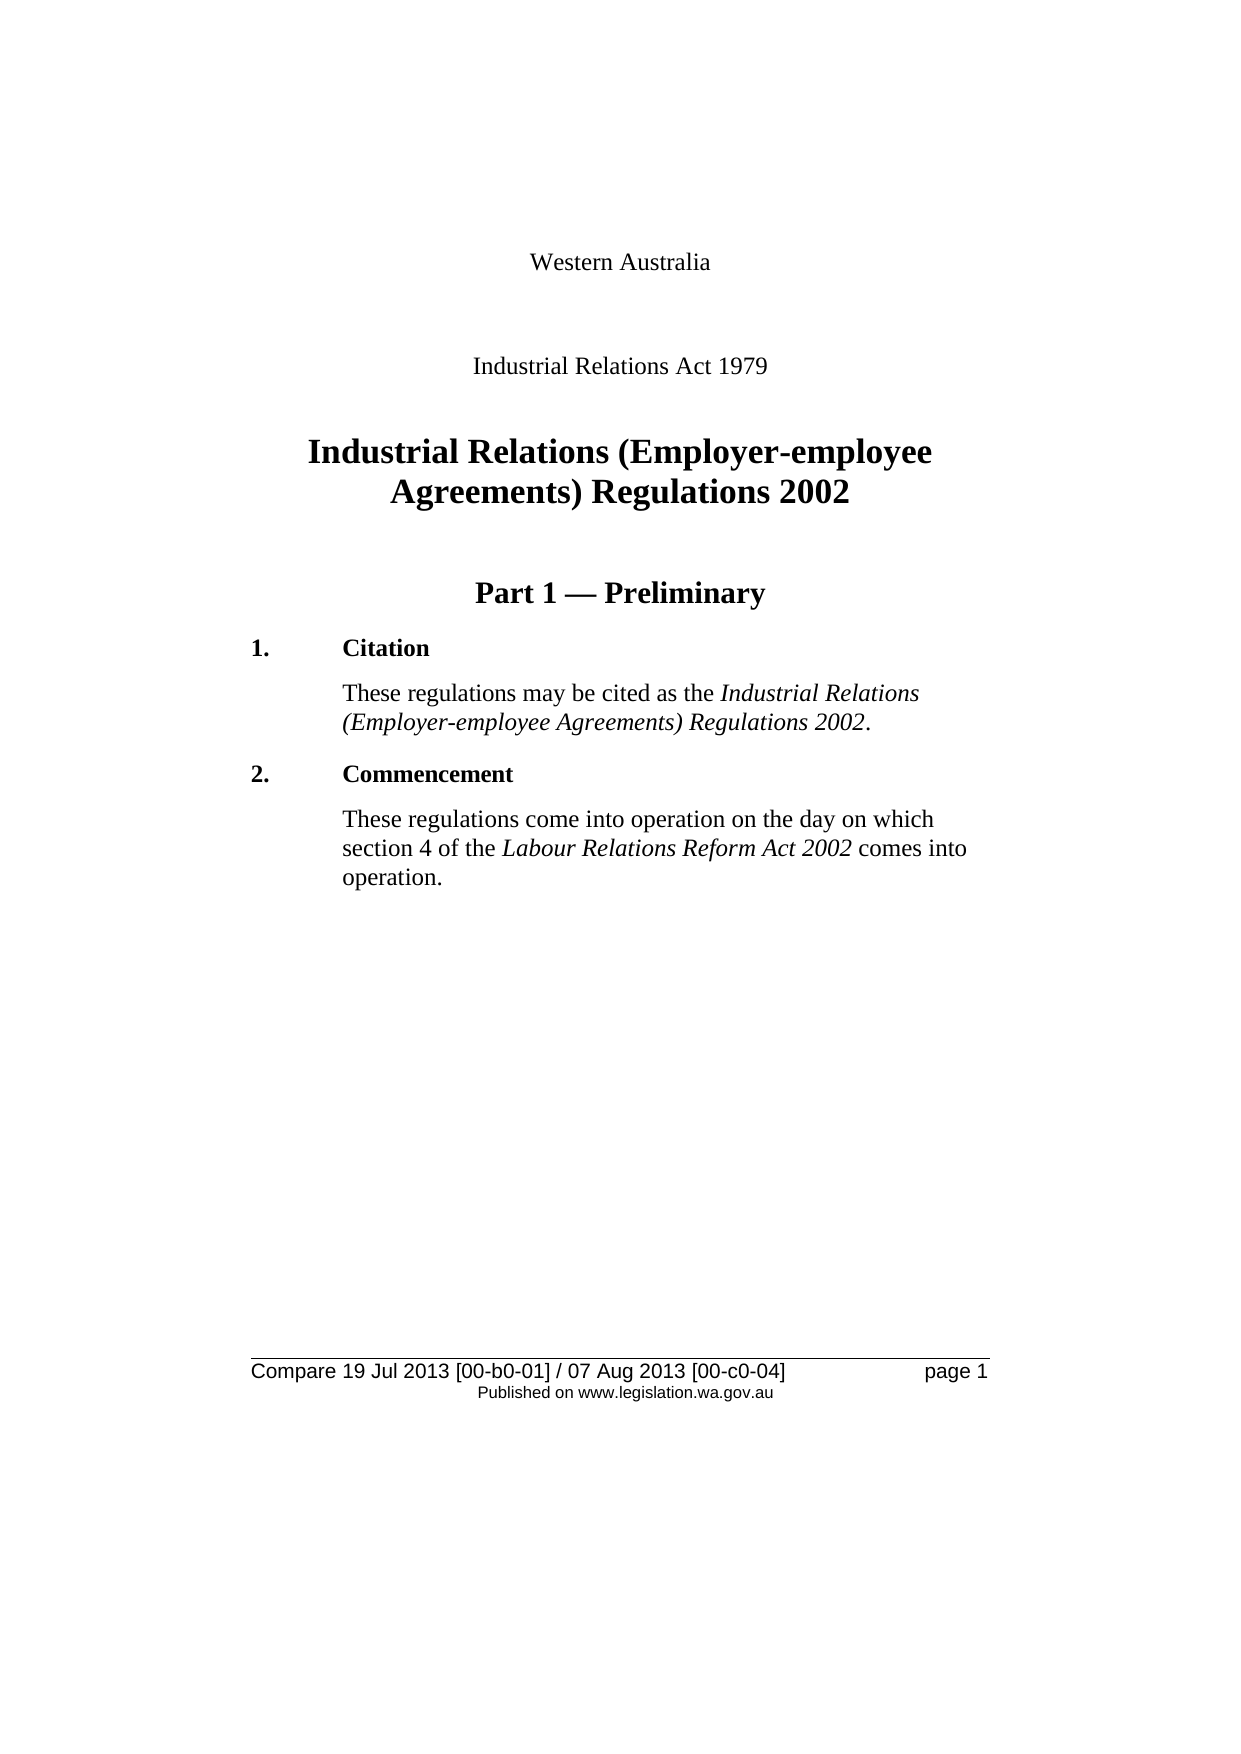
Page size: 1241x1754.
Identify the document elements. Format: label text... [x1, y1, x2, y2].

subtitle 2. Commencement [251, 759, 990, 788]
subtitle Part 1 — Preliminary [251, 574, 990, 610]
text These regulations may be cited as the Industrial Relations (Employer-employee Agreements) Regulations 2002. [251, 678, 990, 736]
text These regulations come into operation on the day on which section 4 of the Labour Relations Reform Act 2002 comes into operation. [251, 804, 990, 891]
text Industrial Relations Act 1979 [251, 351, 990, 380]
text Western Australia [251, 247, 990, 276]
subtitle 1. Citation [251, 633, 990, 662]
text Industrial Relations (Employer-employee Agreements) Regulations 2002 [251, 430, 990, 512]
